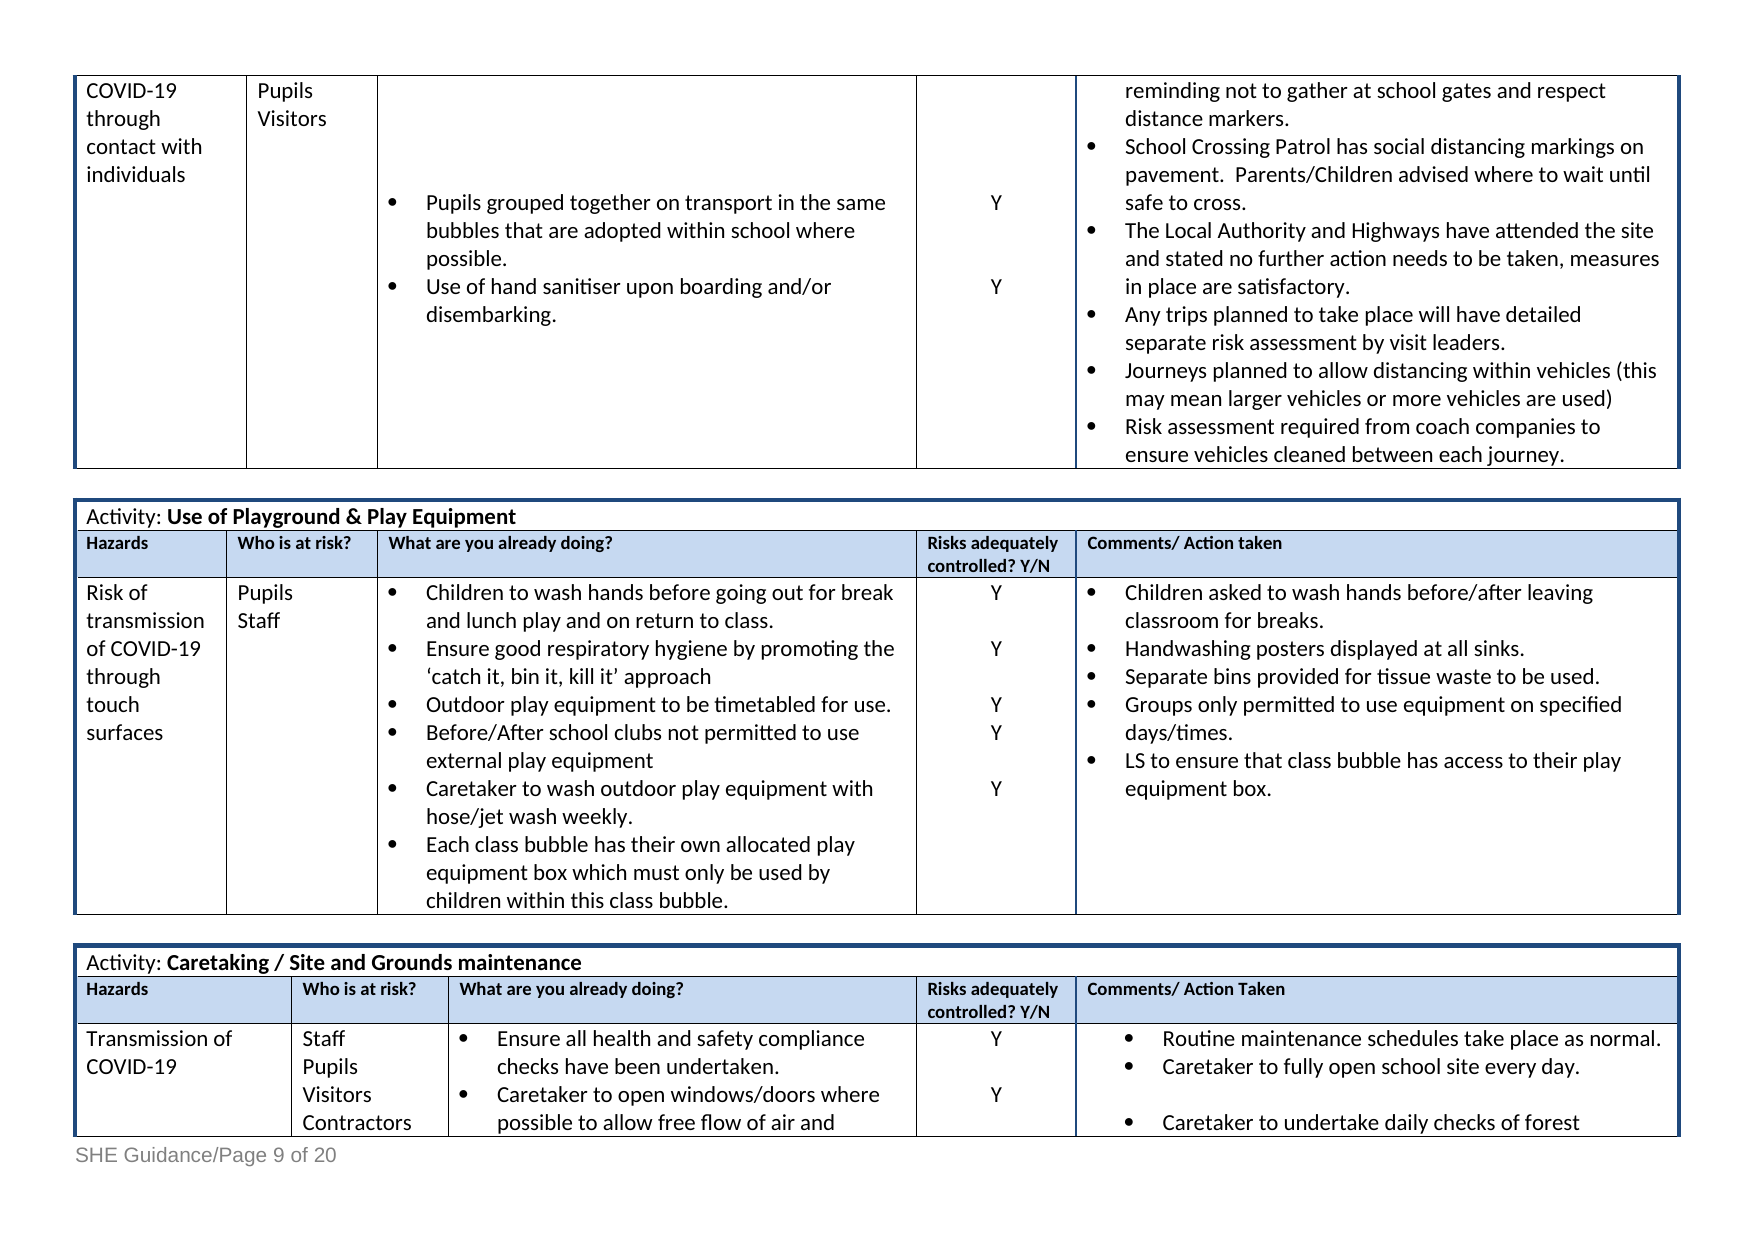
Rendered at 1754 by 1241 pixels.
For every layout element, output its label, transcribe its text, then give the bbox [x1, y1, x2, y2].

table_header Activity: Caretaking / Site and Grounds maintenance [77, 948, 1677, 976]
table_cell Who is at risk? [292, 977, 448, 1023]
table_cell Comments/ Action Taken [1077, 977, 1677, 1023]
table_cell Pupils Staff [227, 578, 377, 914]
table_cell Children to wash hands before going out for break and lunch play and on return to class. Ensure good respiratory hygiene by promoting the ‘catch it, bin it, kill it’ approach Outdoor play equipment to be timetabled for use. Before/After school clubs not permitted to use external play equipment Caretaker to wash outdoor play equipment with hose/jet wash weekly. Each class bubble has their own allocated play equipment box which must only be used by children within this class bubble. [378, 578, 916, 914]
table_cell Y Y Y [917, 76, 1075, 468]
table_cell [378, 76, 916, 468]
table_cell Hazards [77, 977, 291, 1023]
table_cell Hazards [77, 531, 226, 577]
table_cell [449, 1024, 916, 1136]
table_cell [292, 1024, 448, 1136]
table_cell What are you already doing? [449, 977, 916, 1023]
table_cell Risks adequately controlled? Y/N [917, 531, 1075, 577]
table_cell Risks adequately controlled? Y/N [917, 977, 1075, 1023]
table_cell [1077, 76, 1677, 468]
table_header Activity: Use of Playground & Play Equipment [77, 502, 1677, 530]
table_cell Children asked to wash hands before/after leaving classroom for breaks. Handwashing posters displayed at all sinks. Separate bins provided for tissue waste to be used. Groups only permitted to use equipment on specified days/times. LS to ensure that class bubble has access to their play equipment box. [1077, 578, 1677, 914]
table_cell Risk of transmission of COVID-19 through touch surfaces [77, 578, 226, 914]
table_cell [77, 76, 246, 468]
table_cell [247, 76, 377, 468]
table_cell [77, 1024, 291, 1136]
table_cell Y Y Y Y [917, 1024, 1075, 1136]
table_cell Y Y Y Y Y [917, 578, 1075, 914]
table_cell Who is at risk? [227, 531, 377, 577]
table_cell What are you already doing? [378, 531, 916, 577]
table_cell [1077, 1024, 1677, 1136]
table_cell Comments/ Action taken [1077, 531, 1677, 577]
